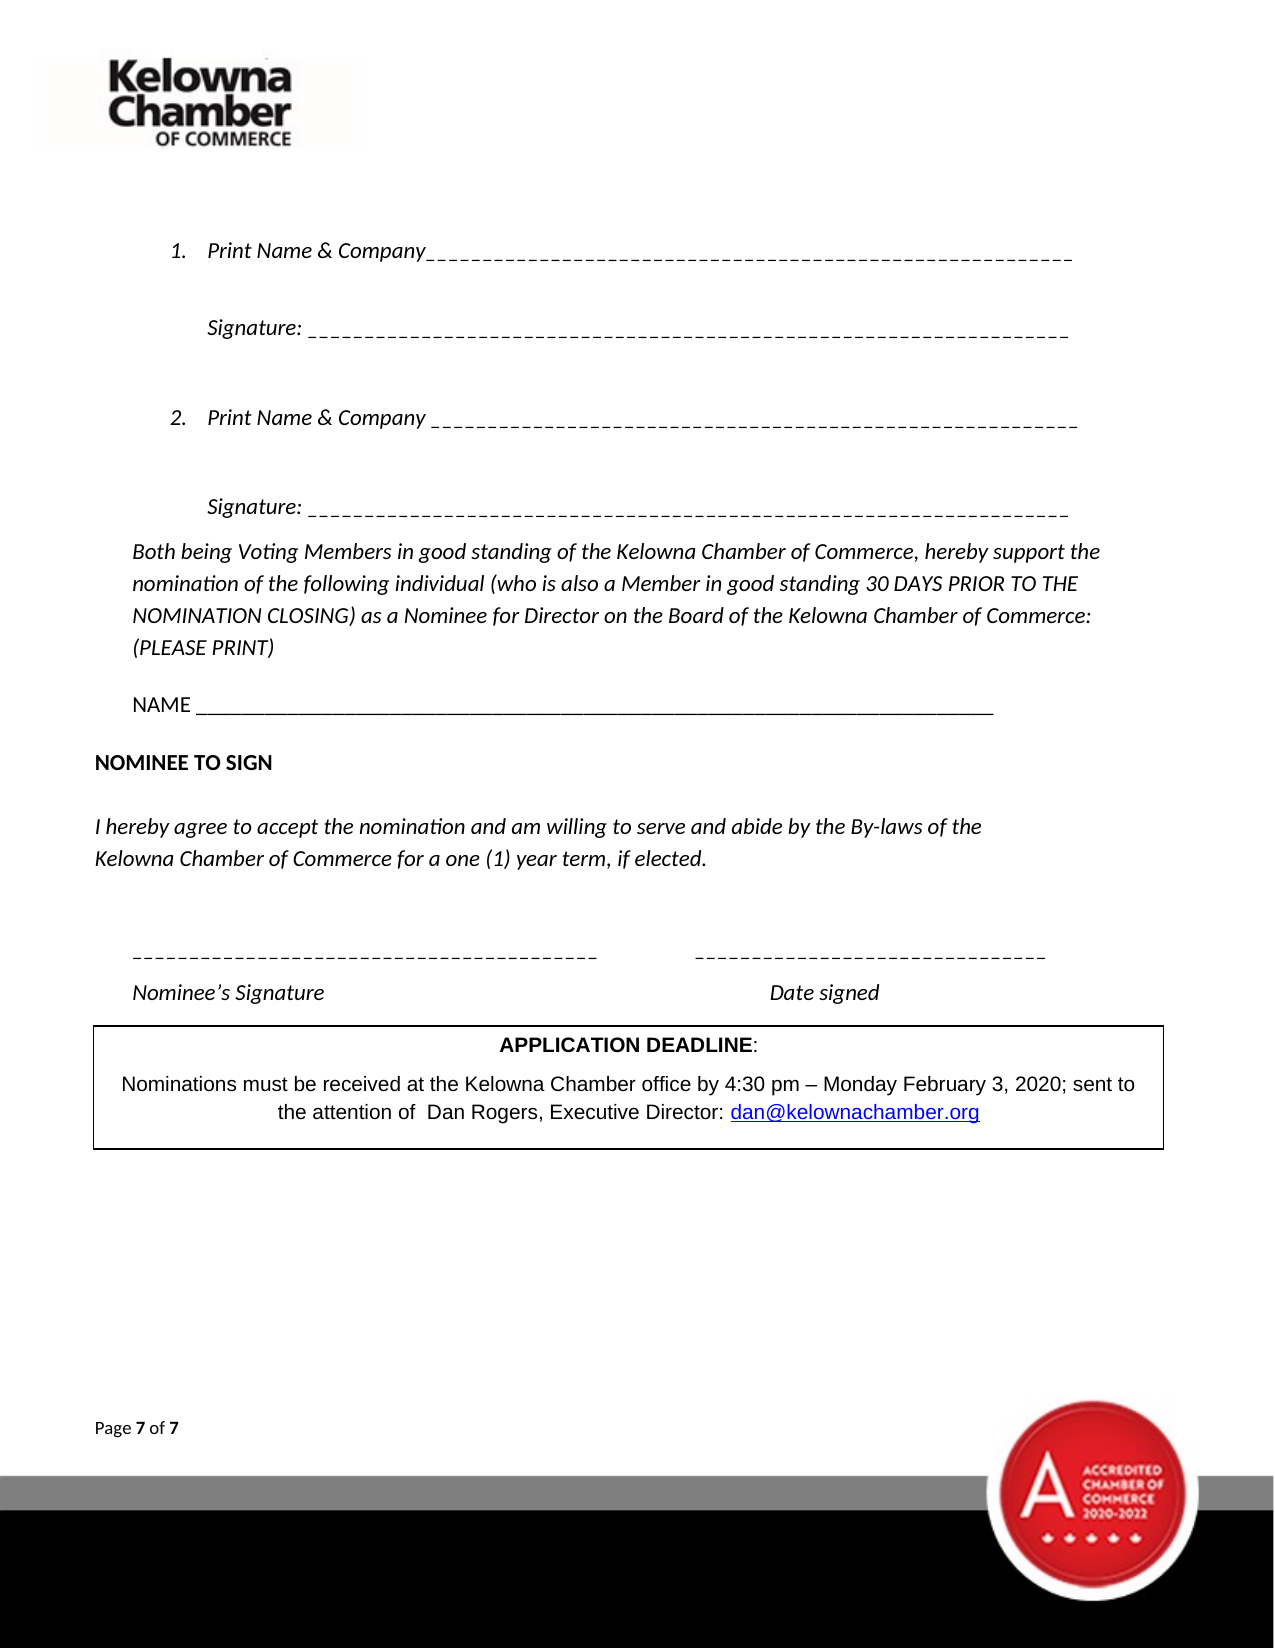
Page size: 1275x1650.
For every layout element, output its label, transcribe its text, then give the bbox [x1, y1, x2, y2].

text _________________________________________ _______________________________ [132, 934, 1155, 962]
text Signature: ___________________________________________________________________ [207, 492, 1155, 520]
text NAME ______________________________________________________________________ [132, 691, 1155, 719]
picture [0, 0, 1274, 1648]
text I hereby agree to accept the nomination and am willing to serve and abide by the By-laws of the [94, 812, 1155, 840]
text Kelowna Chamber of Commerce for a one (1) year term, if elected. [94, 844, 1155, 872]
text NOMINEE TO SIGN [94, 748, 1155, 776]
text Nominee’s Signature Date signed [132, 978, 1155, 1006]
list Print Name & Company_________________________________________________________ [169, 237, 1155, 264]
text Both being Voting Members in good standing of the Kelowna Chamber of Commerce, hereby support the nomination of the following individual (who is also a Member in good standing 30 DAYS PRIOR TO THE NOMINATION CLOSING) as a Nominee for Director on the Board of the Kelowna Chamber of Commerce: (PLEASE PRINT) [132, 537, 1155, 661]
list Print Name & Company _________________________________________________________ [169, 403, 1155, 431]
text Signature: ___________________________________________________________________ [207, 313, 1155, 341]
